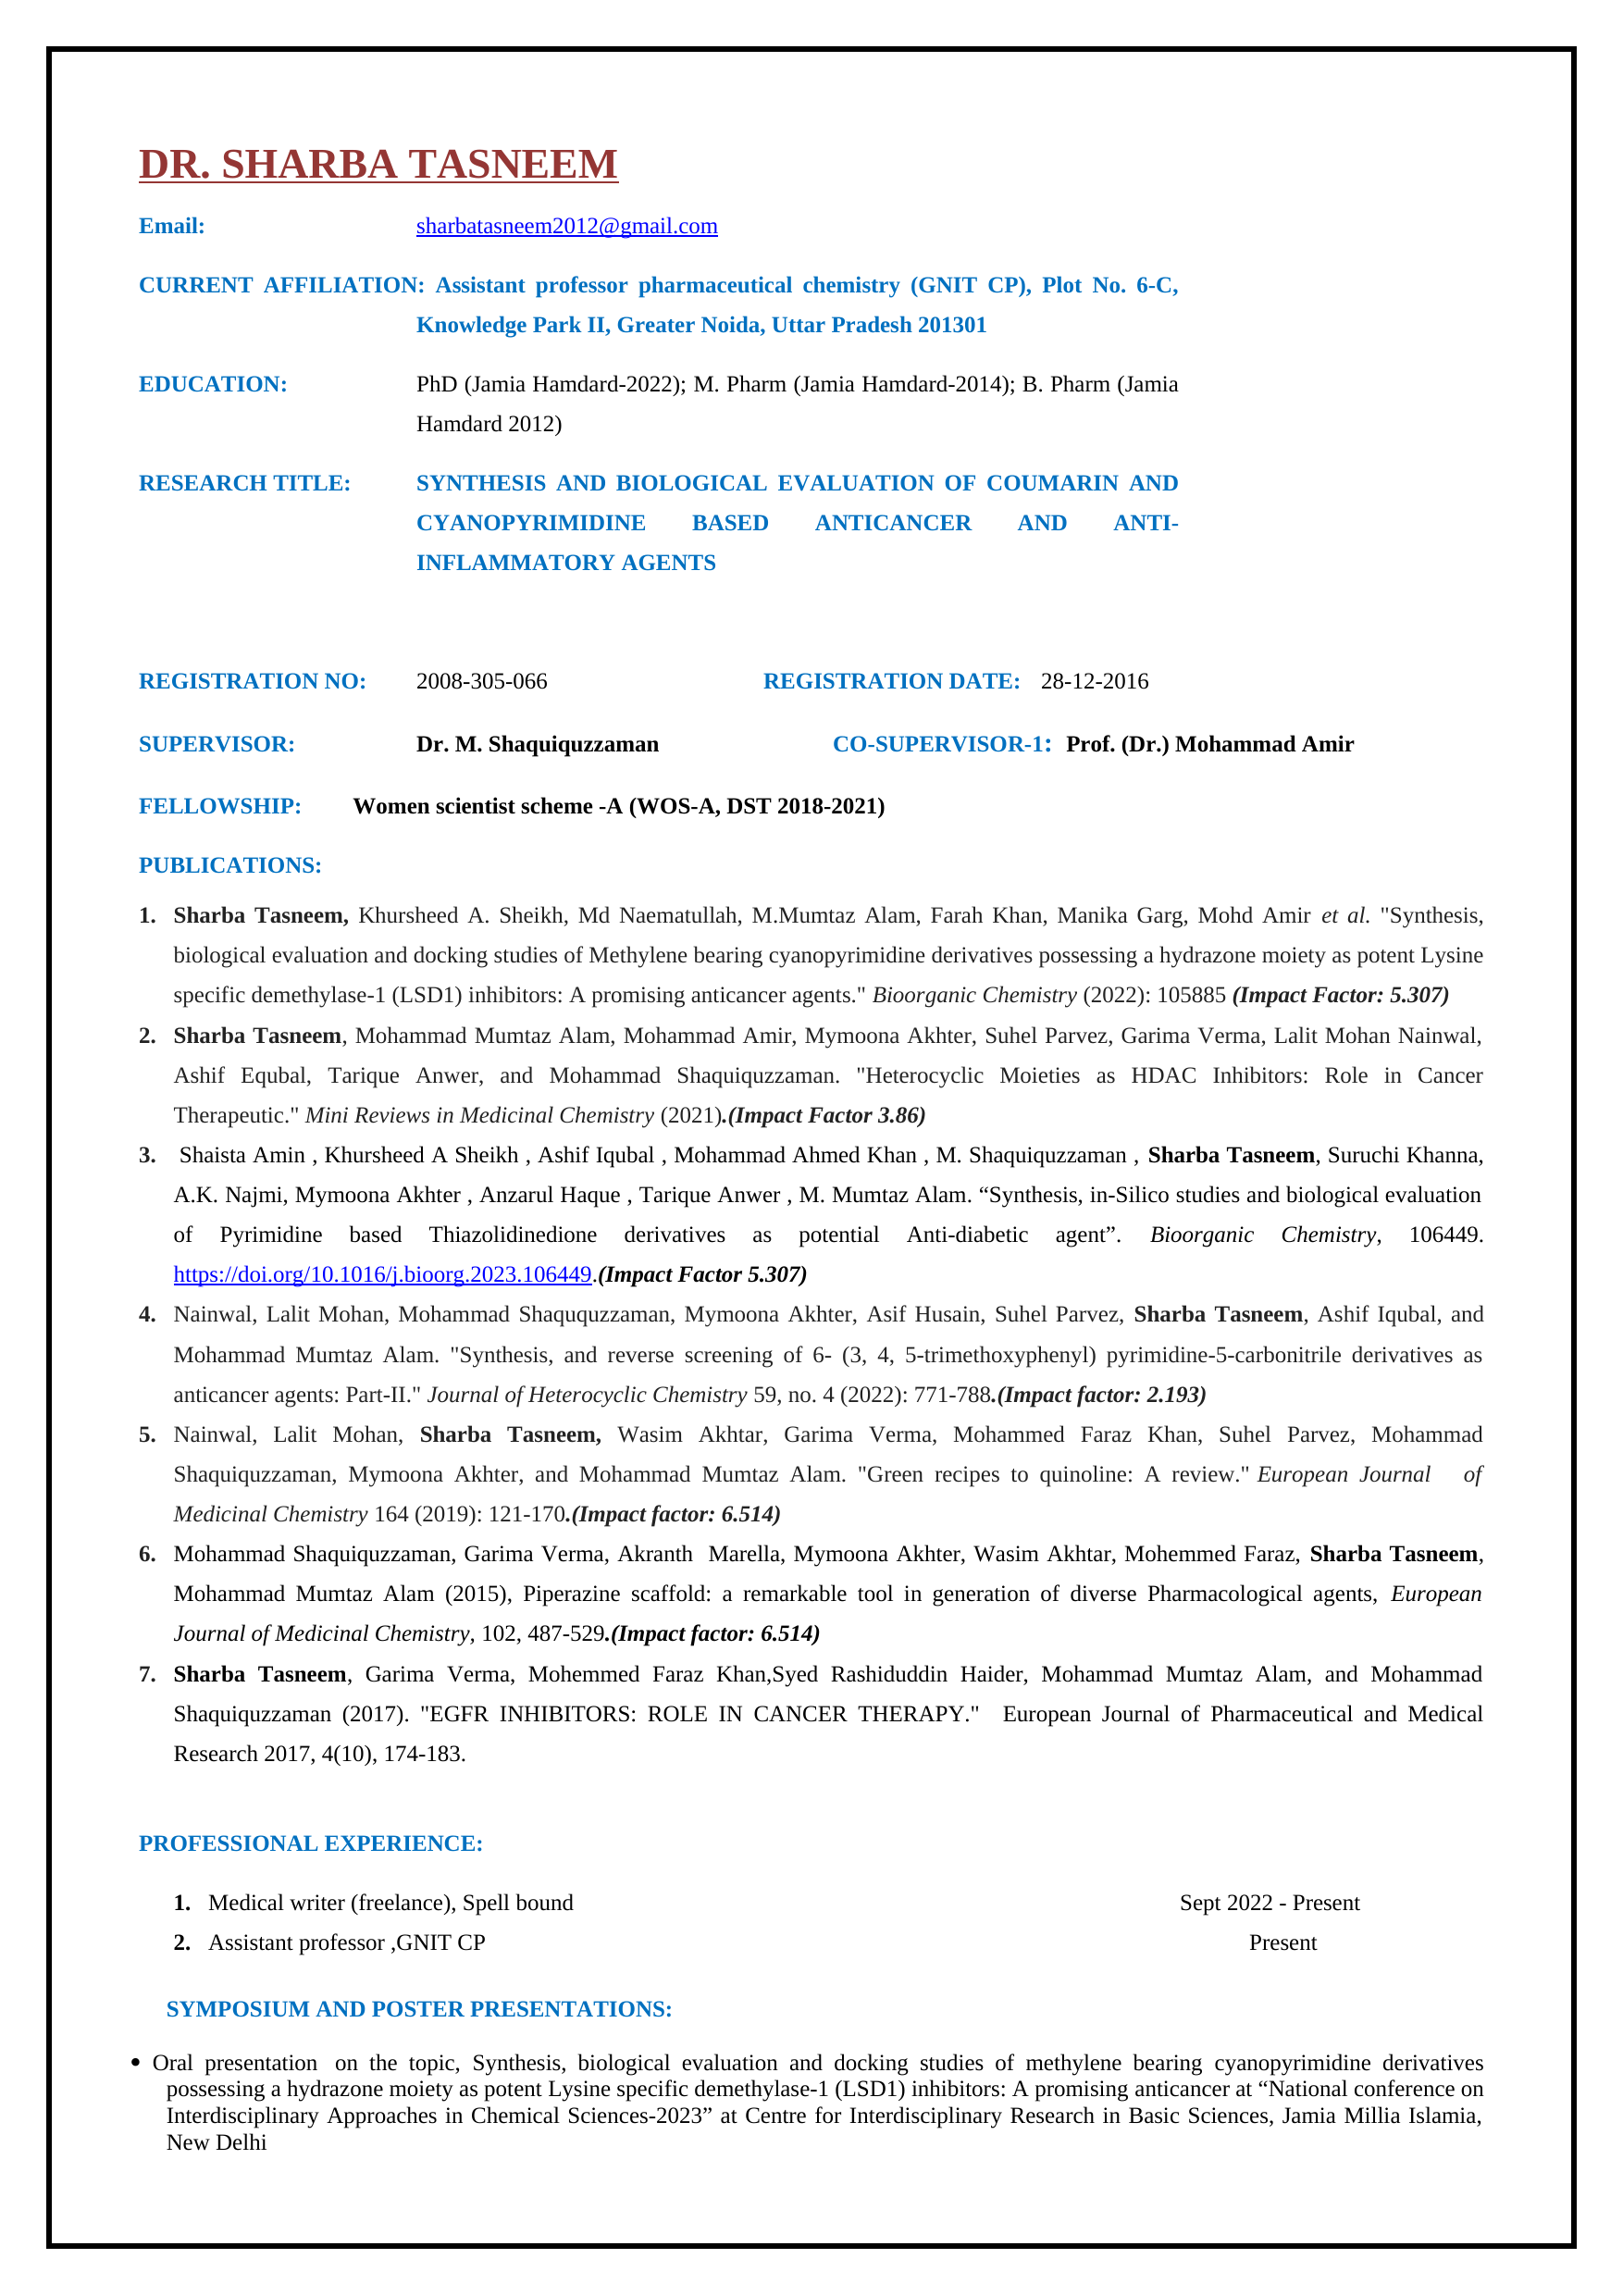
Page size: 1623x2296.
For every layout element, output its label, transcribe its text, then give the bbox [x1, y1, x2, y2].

text PROFESSIONAL EXPERIENCE: [139, 1830, 1484, 1856]
text Email: sharbatasneem2012@gmail.com [139, 212, 1484, 239]
text FELLOWSHIP: Women scientist scheme -A (WOS-A, DST 2018-2021) [139, 792, 1484, 819]
list Nainwal, Lalit Mohan, Sharba Tasneem, Wasim Akhtar, Garima Verma, Mohammed Faraz Khan, Suhel Parvez, Mohammad Shaquiquzzaman, Mymoona Akhter, and Mohammad Mumtaz Alam. "Green recipes to quinoline: A review." European Journal of Medicinal Chemistry 164 (2019): 121-170.(Impact factor: 6.514) [139, 1421, 1484, 1527]
text REGISTRATION NO: 2008-305-066 REGISTRATION DATE: 28-12-2016 [139, 667, 1293, 694]
list Assistant professor ,GNIT CP Present [173, 1929, 1484, 1955]
text CURRENT AFFILIATION: Assistant professor pharmaceutical chemistry (GNIT CP), Plot No. 6-C, Knowledge Park II, Greater Noida, Uttar Pradesh 201301 [139, 271, 1180, 338]
list Oral presentation on the topic, Synthesis, biological evaluation and docking studies of methylene bearing cyanopyrimidine derivatives possessing a hydrazone moiety as potent Lysine specific demethylase-1 (LSD1) inhibitors: A promising anticancer at “National conference on Interdisciplinary Approaches in Chemical Sciences-2023” at Centre for Interdisciplinary Research in Basic Sciences, Jamia Millia Islamia, New Delhi [131, 2049, 1484, 2155]
list Medical writer (freelance), Spell bound Sept 2022 - Present [173, 1889, 1484, 1915]
list Sharba Tasneem, Garima Verma, Mohemmed Faraz Khan,Syed Rashiduddin Haider, Mohammad Mumtaz Alam, and Mohammad Shaquiquzzaman (2017). "EGFR INHIBITORS: ROLE IN CANCER THERAPY." European Journal of Pharmaceutical and Medical Research 2017, 4(10), 174-183. [139, 1660, 1484, 1767]
list Nainwal, Lalit Mohan, Mohammad Shaququzzaman, Mymoona Akhter, Asif Husain, Suhel Parvez, Sharba Tasneem, Ashif Iqubal, and Mohammad Mumtaz Alam. "Synthesis, and reverse screening of 6‐ (3, 4, 5‐trimethoxyphenyl) pyrimidine‐5‐carbonitrile derivatives as anticancer agents: Part‐II." Journal of Heterocyclic Chemistry 59, no. 4 (2022): 771-788.(Impact factor: 2.193) [139, 1301, 1484, 1408]
text PUBLICATIONS: [139, 851, 1484, 878]
list Sharba Tasneem, Khursheed A. Sheikh, Md Naematullah, M.Mumtaz Alam, Farah Khan, Manika Garg, Mohd Amir et al. "Synthesis, biological evaluation and docking studies of Methylene bearing cyanopyrimidine derivatives possessing a hydrazone moiety as potent Lysine specific demethylase-1 (LSD1) inhibitors: A promising anticancer agents." Bioorganic Chemistry (2022): 105885 (Impact Factor: 5.307) [139, 901, 1484, 1008]
list Mohammad Shaquiquzzaman, Garima Verma, Akranth Marella, Mymoona Akhter, Wasim Akhtar, Mohemmed Faraz, Sharba Tasneem, Mohammad Mumtaz Alam (2015), Piperazine scaffold: a remarkable tool in generation of diverse Pharmacological agents, European Journal of Medicinal Chemistry, 102, 487-529.(Impact factor: 6.514) [139, 1540, 1484, 1646]
text SYMPOSIUM AND POSTER PRESENTATIONS: [166, 1995, 1484, 2022]
text DR. SHARBA TASNEEM [139, 139, 1484, 188]
text SUPERVISOR: Dr. M. Shaquiquzzaman CO-SUPERVISOR-1: Prof. (Dr.) Mohammad Amir [139, 726, 1370, 758]
text RESEARCH TITLE: SYNTHESIS AND BIOLOGICAL EVALUATION OF COUMARIN AND CYANOPYRIMIDINE BASED ANTICANCER AND ANTI-INFLAMMATORY AGENTS [139, 469, 1180, 576]
list Sharba Tasneem, Mohammad Mumtaz Alam, Mohammad Amir, Mymoona Akhter, Suhel Parvez, Garima Verma, Lalit Mohan Nainwal, Ashif Equbal, Tarique Anwer, and Mohammad Shaquiquzzaman. "Heterocyclic Moieties as HDAC Inhibitors: Role in Cancer Therapeutic." Mini Reviews in Medicinal Chemistry (2021).(Impact Factor 3.86) [139, 1022, 1484, 1128]
list Shaista Amin , Khursheed A Sheikh , Ashif Iqubal , Mohammad Ahmed Khan , M. Shaquiquzzaman , Sharba Tasneem, Suruchi Khanna, A.K. Najmi, Mymoona Akhter , Anzarul Haque , Tarique Anwer , M. Mumtaz Alam. “Synthesis, in-Silico studies and biological evaluation of Pyrimidine based Thiazolidinedione derivatives as potential Anti-diabetic agent”. Bioorganic Chemistry, 106449. https://doi.org/10.1016/j.bioorg.2023.106449.(Impact Factor 5.307) [139, 1141, 1484, 1287]
text EDUCATION: PhD (Jamia Hamdard-2022); M. Pharm (Jamia Hamdard-2014); B. Pharm (Jamia Hamdard 2012) [139, 370, 1180, 437]
